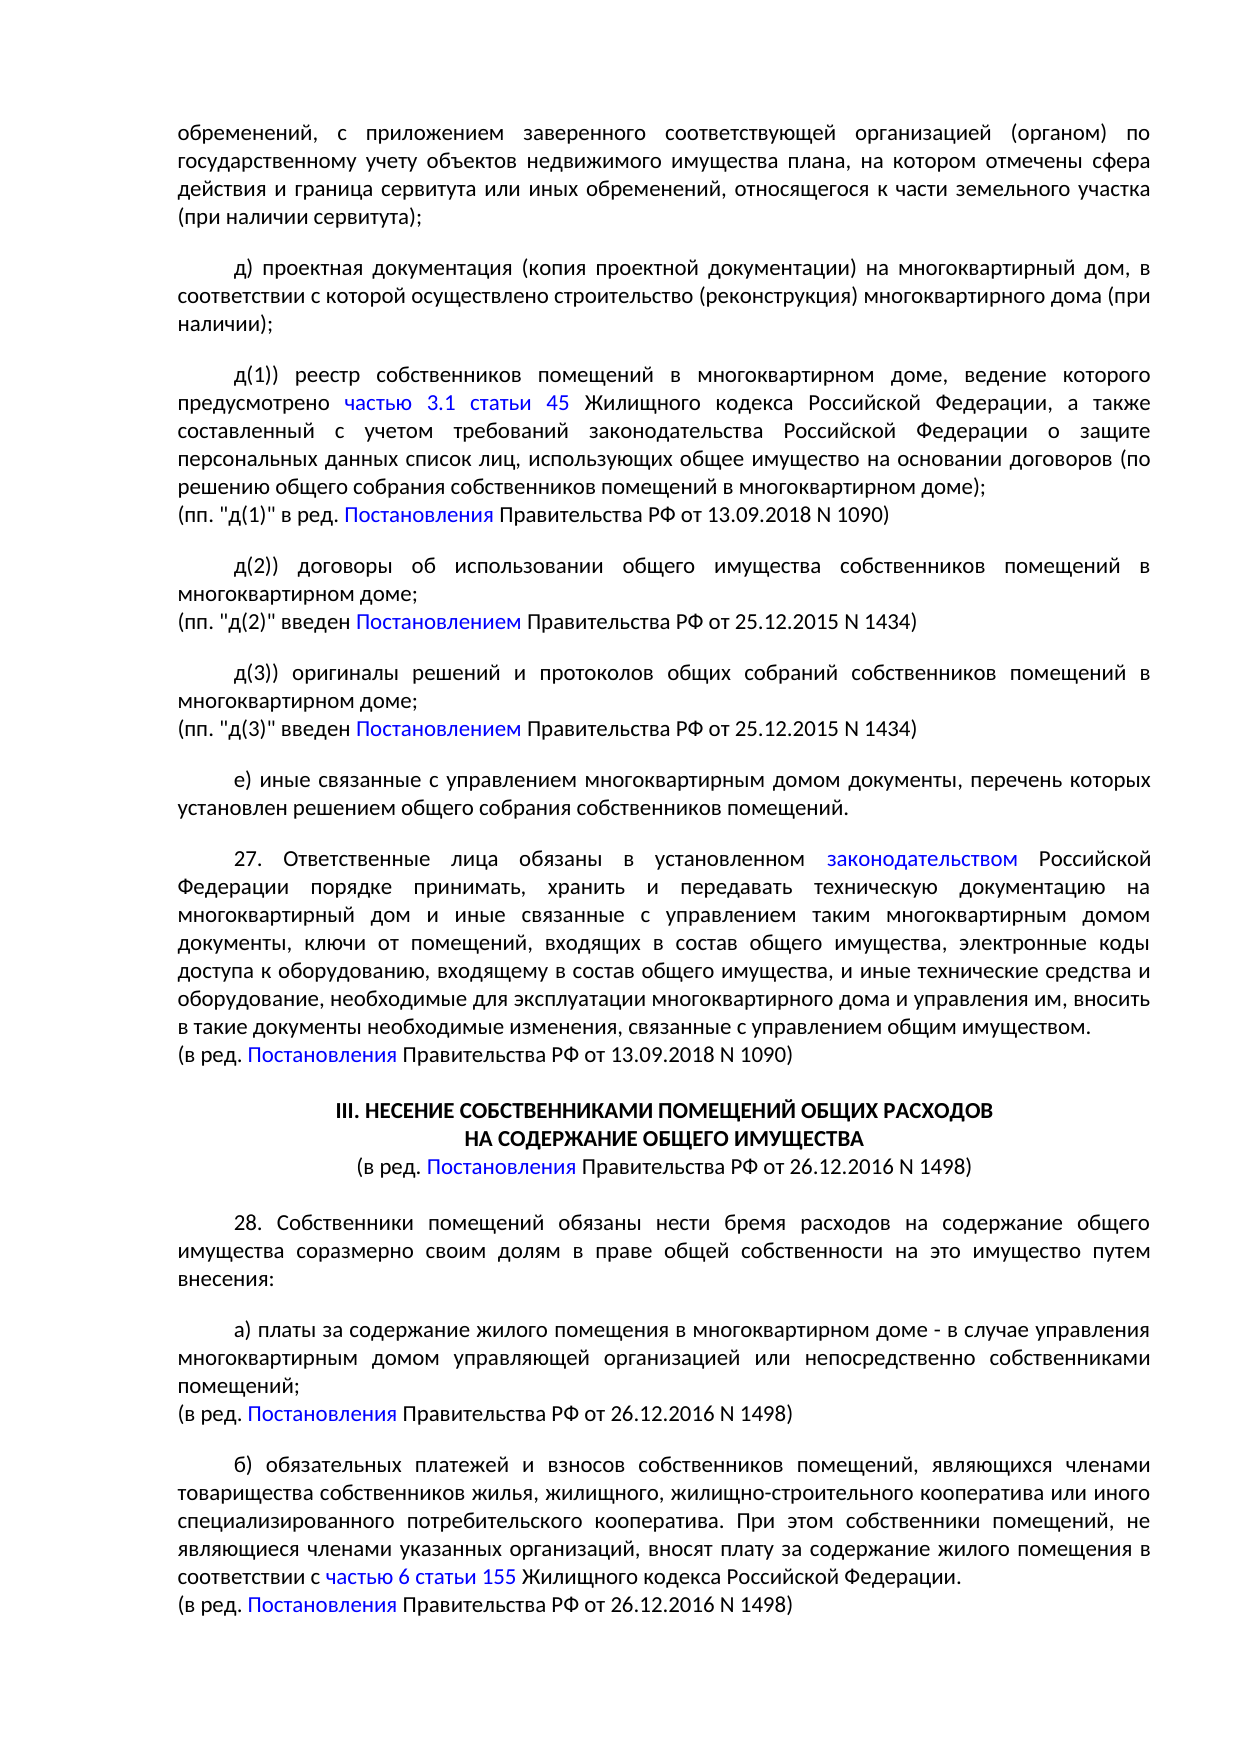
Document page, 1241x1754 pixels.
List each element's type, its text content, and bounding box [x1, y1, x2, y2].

text д(1)) реестр собственников помещений в многоквартирном доме, ведение которого предусмотрено частью 3.1 статьи 45 Жилищного кодекса Российской Федерации, а также составленный с учетом требований законодательства Российской Федерации о защите персональных данных список лиц, использующих общее имущество на основании договоров (по решению общего собрания собственников помещений в многоквартирном доме); [177, 360, 1152, 500]
text д) проектная документация (копия проектной документации) на многоквартирный дом, в соответствии с которой осуществлено строительство (реконструкция) многоквартирного дома (при наличии); [177, 253, 1152, 337]
title НА СОДЕРЖАНИЕ ОБЩЕГО ИМУЩЕСТВА [177, 1124, 1152, 1152]
text д(2)) договоры об использовании общего имущества собственников помещений в многоквартирном доме; [177, 551, 1152, 607]
text (в ред. Постановления Правительства РФ от 26.12.2016 N 1498) [177, 1399, 1152, 1427]
text (пп. "д(3)" введен Постановлением Правительства РФ от 25.12.2015 N 1434) [177, 714, 1152, 742]
text (в ред. Постановления Правительства РФ от 13.09.2018 N 1090) [177, 1040, 1152, 1068]
text (в ред. Постановления Правительства РФ от 26.12.2016 N 1498) [177, 1590, 1152, 1618]
text (пп. "д(1)" в ред. Постановления Правительства РФ от 13.09.2018 N 1090) [177, 500, 1152, 528]
text б) обязательных платежей и взносов собственников помещений, являющихся членами товарищества собственников жилья, жилищного, жилищно-строительного кооператива или иного специализированного потребительского кооператива. При этом собственники помещений, не являющиеся членами указанных организаций, вносят плату за содержание жилого помещения в соответствии с частью 6 статьи 155 Жилищного кодекса Российской Федерации. [177, 1450, 1152, 1590]
text д(3)) оригиналы решений и протоколов общих собраний собственников помещений в многоквартирном доме; [177, 658, 1152, 714]
text (в ред. Постановления Правительства РФ от 26.12.2016 N 1498) [177, 1152, 1152, 1180]
text 28. Собственники помещений обязаны нести бремя расходов на содержание общего имущества соразмерно своим долям в праве общей собственности на это имущество путем внесения: [177, 1208, 1152, 1292]
text а) платы за содержание жилого помещения в многоквартирном доме - в случае управления многоквартирным домом управляющей организацией или непосредственно собственниками помещений; [177, 1315, 1152, 1399]
text е) иные связанные с управлением многоквартирным домом документы, перечень которых установлен решением общего собрания собственников помещений. [177, 765, 1152, 821]
text (пп. "д(2)" введен Постановлением Правительства РФ от 25.12.2015 N 1434) [177, 607, 1152, 635]
title III. НЕСЕНИЕ СОБСТВЕННИКАМИ ПОМЕЩЕНИЙ ОБЩИХ РАСХОДОВ [177, 1096, 1152, 1124]
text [177, 118, 1152, 230]
text 27. Ответственные лица обязаны в установленном законодательством Российской Федерации порядке принимать, хранить и передавать техническую документацию на многоквартирный дом и иные связанные с управлением таким многоквартирным домом документы, ключи от помещений, входящих в состав общего имущества, электронные коды доступа к оборудованию, входящему в состав общего имущества, и иные технические средства и оборудование, необходимые для эксплуатации многоквартирного дома и управления им, вносить в такие документы необходимые изменения, связанные с управлением общим имуществом. [177, 844, 1152, 1040]
